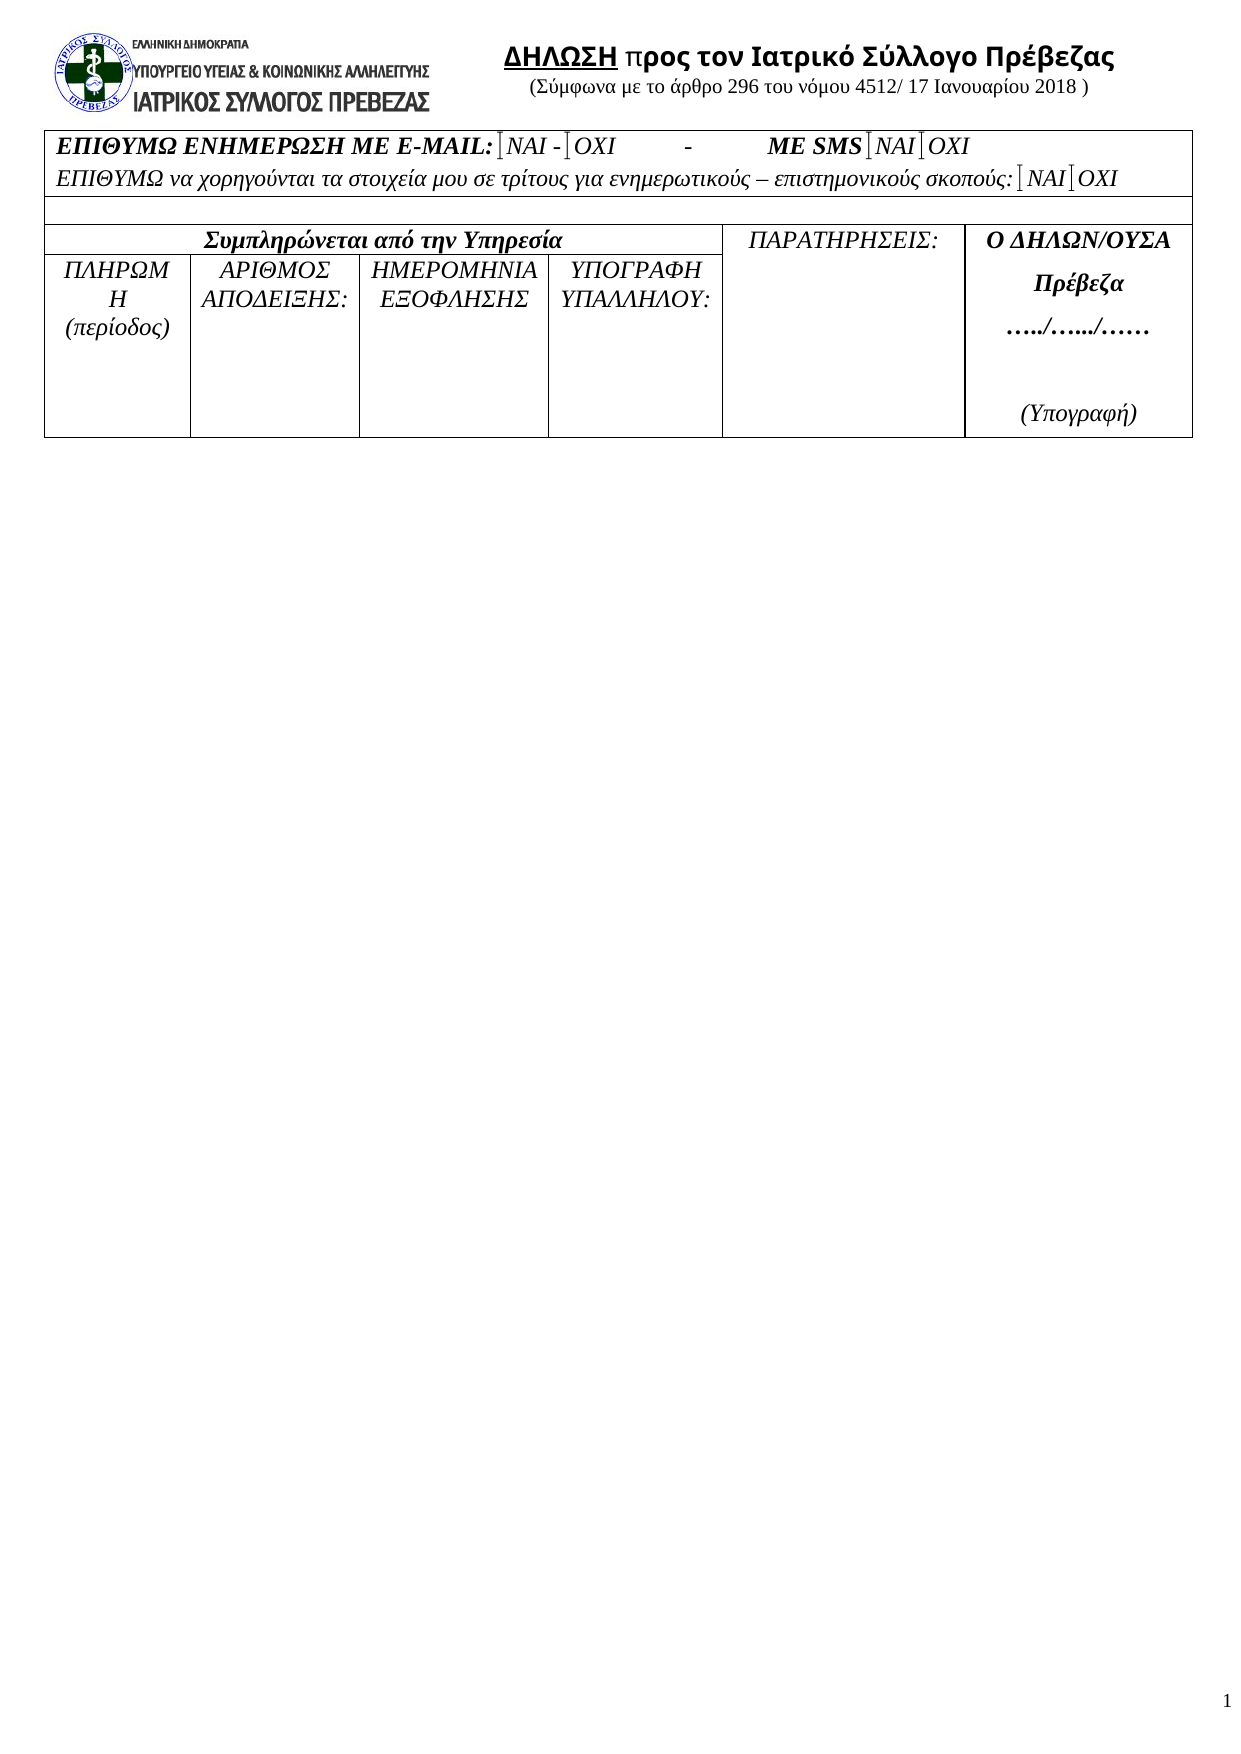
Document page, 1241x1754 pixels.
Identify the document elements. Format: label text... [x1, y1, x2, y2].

table_cell ΥΠΟΓΡΑΦΗ ΥΠΑΛΛΗΛΟΥ: [549, 255, 722, 437]
table_cell ΠΑΡΑΤΗΡΗΣΕΙΣ: [723, 225, 964, 437]
table_cell [45, 197, 1192, 224]
table_cell Ο ΔΗΛΩΝ/ΟΥΣΑ Πρέβεζα …../….../…… (Υπογραφή) [966, 225, 1192, 437]
picture [53, 26, 430, 121]
table_cell ΕΠΙΘΥΜΩ ΕΝΗΜΕΡΩΣΗ ME Ε-MAIL:  NAI -  OXI - ME SMS  NAI  OXI ΕΠΙΘΥΜΩ να χορηγούνται τα στοιχεία μου σε τρίτους για ενημερωτικούς – επιστημονικούς σκοπούς:  NAI  OXI [45, 131, 1192, 196]
table_cell ΗΜΕΡΟΜΗΝΙΑ ΕΞΟΦΛΗΣΗΣ [360, 255, 548, 437]
table_cell ΠΛΗΡΩΜΗ (περίοδος) [45, 255, 190, 437]
table_cell ΑΡΙΘΜΟΣ ΑΠΟΔΕΙΞΗΣ: [191, 255, 359, 437]
table_cell Συμπληρώνεται από την Υπηρεσία [45, 225, 722, 254]
